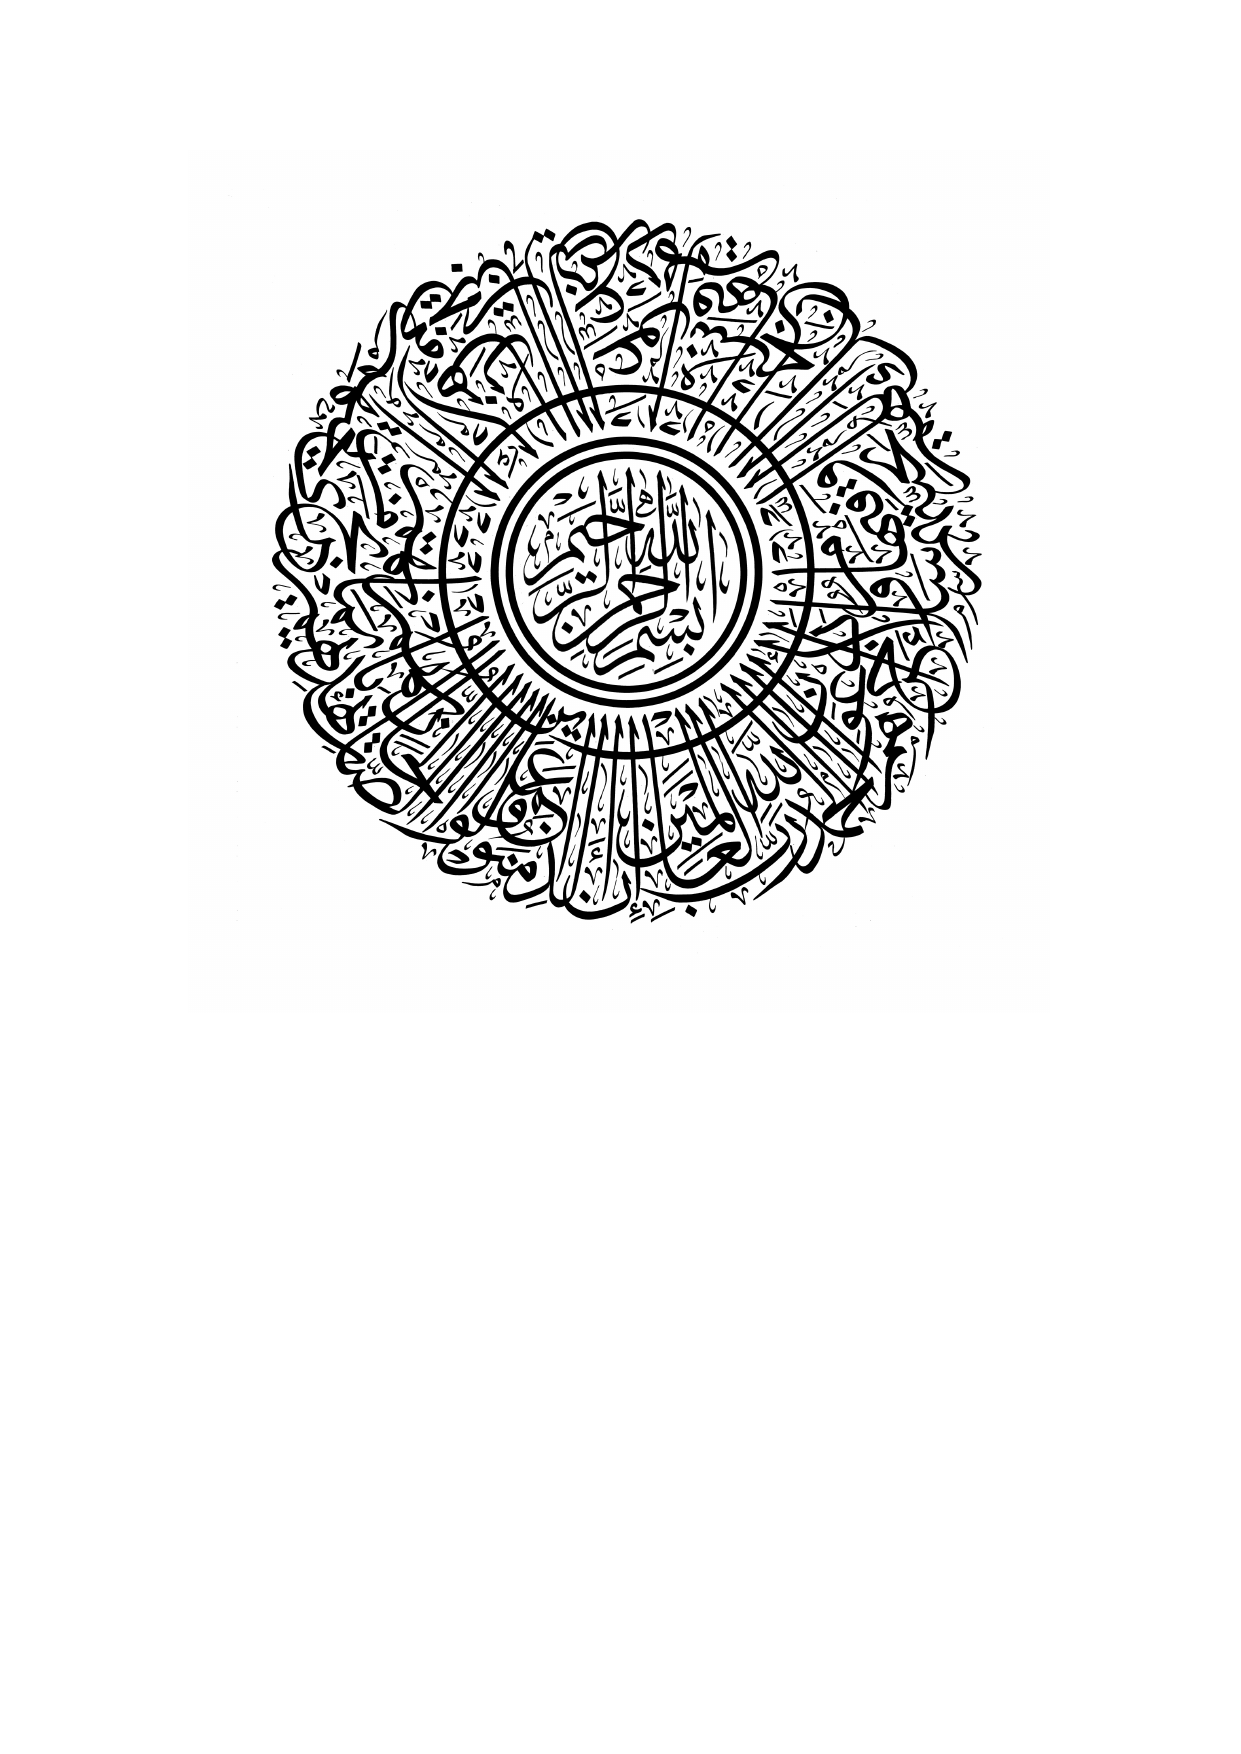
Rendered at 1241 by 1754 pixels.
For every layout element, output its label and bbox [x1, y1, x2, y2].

picture [187, 150, 1051, 1013]
